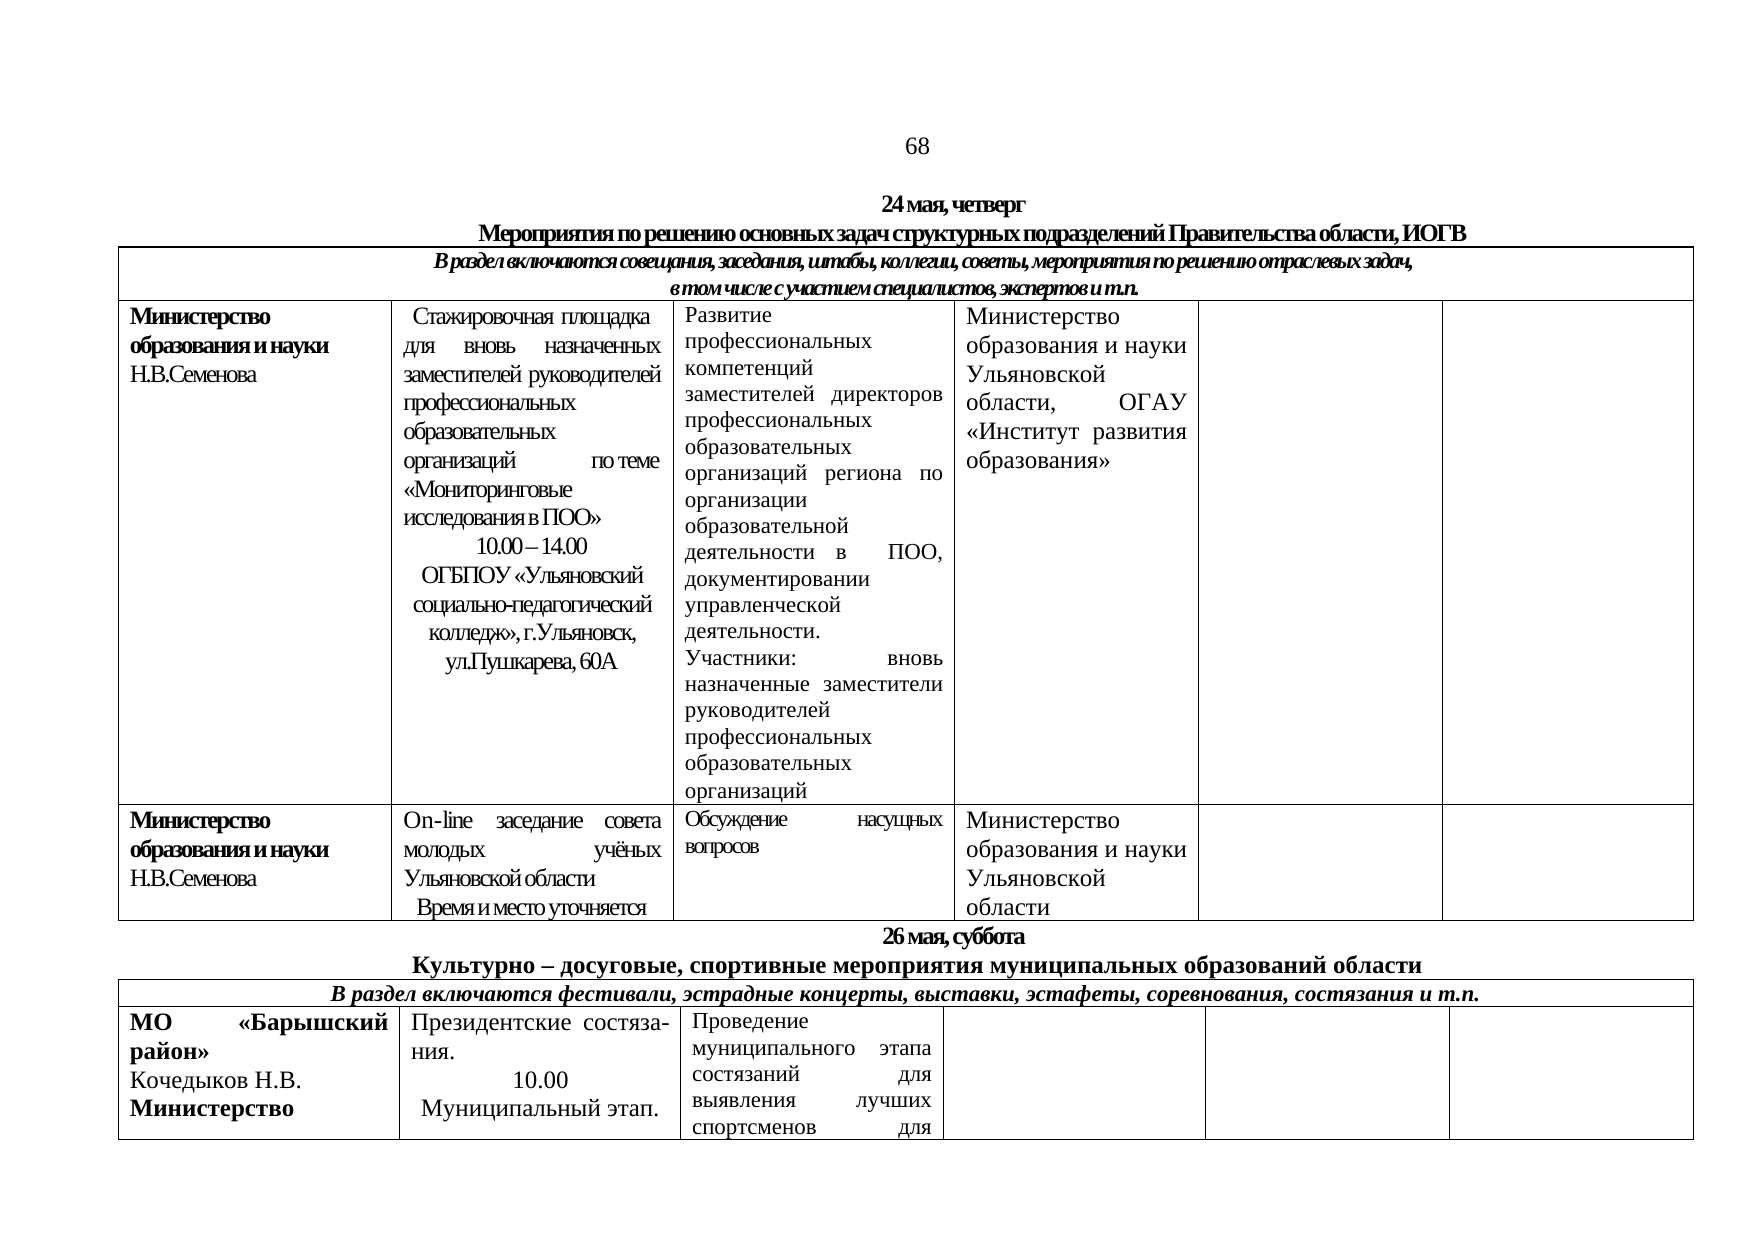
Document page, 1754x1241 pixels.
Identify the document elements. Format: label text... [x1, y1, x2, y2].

table_cell Развитие профессиональных компетенций заместителей директоров профессиональных образовательных организаций региона по организации образовательной деятельности в ПОО, документировании управленческой деятельности. Участники: вновь назначенные заместители руководителей профессиональных образовательных организаций [674, 301, 954, 804]
table_cell [1206, 1007, 1449, 1139]
table_cell [1450, 1007, 1693, 1139]
table_cell [944, 1007, 1205, 1139]
text Мероприятия по решению основных задач структурных подразделений Правительства области, ИОГВ [231, 218, 1716, 246]
table_cell Оn-line заседание совета молодых учёных Ульяновской области Время и место уточняется [392, 805, 673, 920]
table_cell Обсуждение насущных вопросов [674, 805, 954, 920]
table_header В раздел включаются фестивали, эстрадные концерты, выставки, эстафеты, соревнования, состязания и т.п. [119, 980, 1693, 1006]
table_cell Стажировочная площадка для вновь назначенных заместителей руководителей профессиональных образовательных организаций по теме «Мониторинговые исследования в ПОО» 10.00 – 14.00 ОГБПОУ «Ульяновский социально-педагогический колледж», г.Ульяновск, ул.Пушкарева, 60А [392, 301, 673, 804]
table_cell [1443, 301, 1693, 804]
table_cell Министерство образования и науки Н.В.Семенова [119, 301, 391, 804]
table_header В раздел включаются совещания, заседания, штабы, коллегии, советы, мероприятия по решению отраслевых задач, в том числе с участием специалистов, экспертов и т.п. [119, 248, 1693, 300]
text 24 мая, четверг [193, 189, 1716, 218]
text Культурно – досуговые, спортивные мероприятия муниципальных образований области [118, 950, 1716, 979]
table_cell Министерство образования и науки Н.В.Семенова [119, 805, 391, 920]
table_cell Министерство образования и науки Ульяновской области, ОГАУ «Институт развития образования» [955, 301, 1198, 804]
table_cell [400, 1007, 680, 1139]
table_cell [681, 1007, 943, 1139]
text 26 мая, суббота [193, 921, 1716, 950]
table_cell [1199, 301, 1442, 804]
table_cell [1199, 805, 1442, 920]
table_cell Министерство образования и науки Ульяновской области [955, 805, 1198, 920]
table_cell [119, 1007, 399, 1139]
table_cell [1443, 805, 1693, 920]
